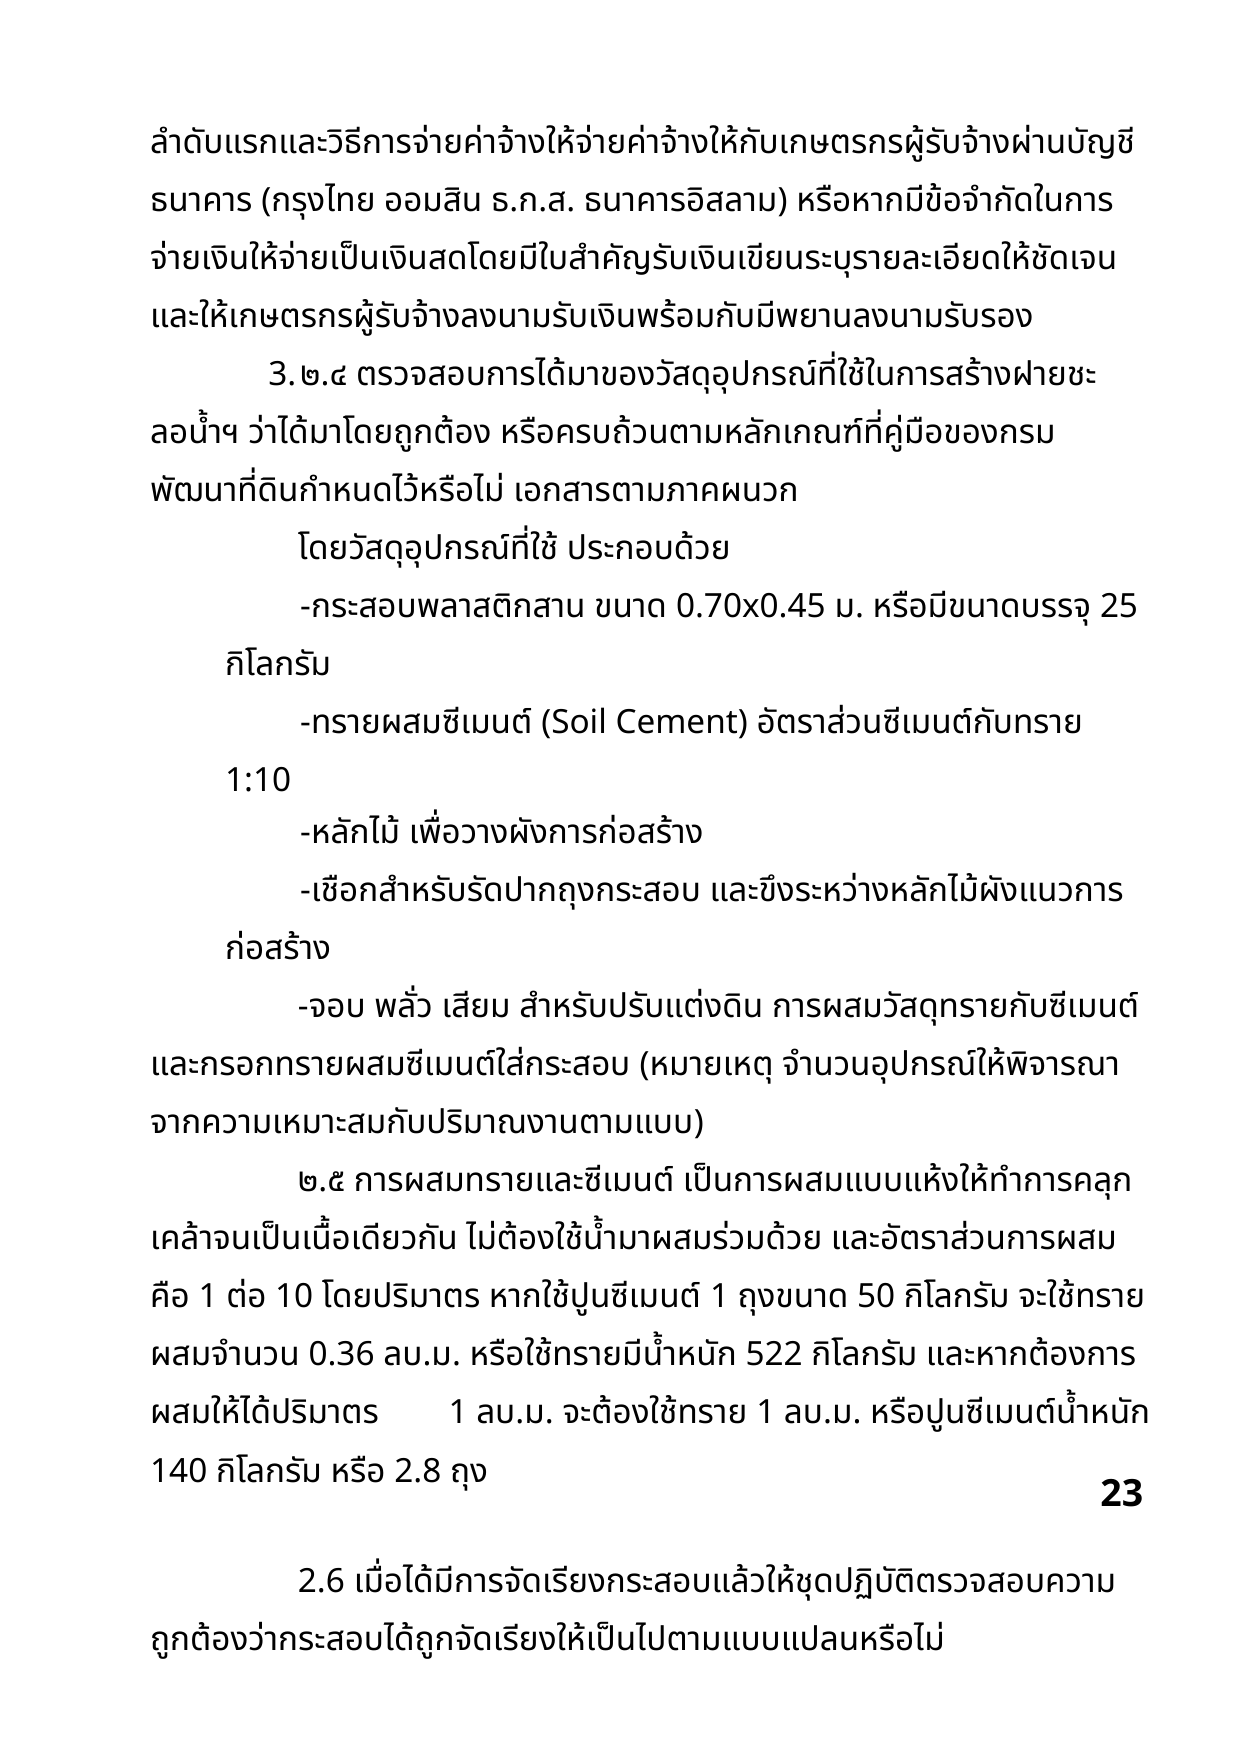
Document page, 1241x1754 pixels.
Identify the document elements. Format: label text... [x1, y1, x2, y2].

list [150, 118, 1154, 342]
list -กระสอบพลาสติกสาน ขนาด 0.70x0.45 ม. หรือมีขนาดบรรจุ 25 กิโลกรัม [225, 582, 1154, 690]
list ๒.๔ ตรวจสอบการได้มาของวัสดุอุปกรณ์ที่ใช้ในการสร้างฝายชะลอน้ำฯ ว่าได้มาโดยถูกต้อง หรือครบถ้วนตามหลักเกณฑ์ที่คู่มือของกรมพัฒนาที่ดินกำหนดไว้หรือไม่ เอกสารตามภาคผนวก [150, 350, 1152, 516]
list -หลักไม้ เพื่อวางผังการก่อสร้าง [225, 807, 1154, 858]
list -จอบ พลั่ว เสียม สำหรับปรับแต่งดิน การผสมวัสดุทรายกับซีเมนต์และกรอกทรายผสมซีเมนต์ใส่กระสอบ (หมายเหตุ จำนวนอุปกรณ์ให้พิจารณาจากความเหมาะสมกับปริมาณงานตามแบบ) [150, 982, 1154, 1148]
list 2.6 เมื่อได้มีการจัดเรียงกระสอบแล้วให้ชุดปฏิบัติตรวจสอบความถูกต้องว่ากระสอบได้ถูกจัดเรียงให้เป็นไปตามแบบแปลนหรือไม่ [150, 1557, 1154, 1665]
list ๒.๕ การผสมทรายและซีเมนต์ เป็นการผสมแบบแห้งให้ทำการคลุกเคล้าจนเป็นเนื้อเดียวกัน ไม่ต้องใช้น้ำมาผสมร่วมด้วย และอัตราส่วนการผสมคือ 1 ต่อ 10 โดยปริมาตร หากใช้ปูนซีเมนต์ 1 ถุงขนาด 50 กิโลกรัม จะใช้ทรายผสมจำนวน 0.36 ลบ.ม. หรือใช้ทรายมีน้ำหนัก 522 กิโลกรัม และหากต้องการผสมให้ได้ปริมาตร 1 ลบ.ม. จะต้องใช้ทราย 1 ลบ.ม. หรือปูนซีเมนต์น้ำหนัก 140 กิโลกรัม หรือ 2.8 ถุง [150, 1156, 1154, 1497]
list -ทรายผสมซีเมนต์ (Soil Cement) อัตราส่วนซีเมนต์กับทราย 1:10 [225, 698, 1154, 801]
list โดยวัสดุอุปกรณ์ที่ใช้ ประกอบด้วย [150, 524, 1154, 574]
list -เชือกสำหรับรัดปากถุงกระสอบ และขึงระหว่างหลักไม้ผังแนวการก่อสร้าง [225, 866, 1154, 974]
